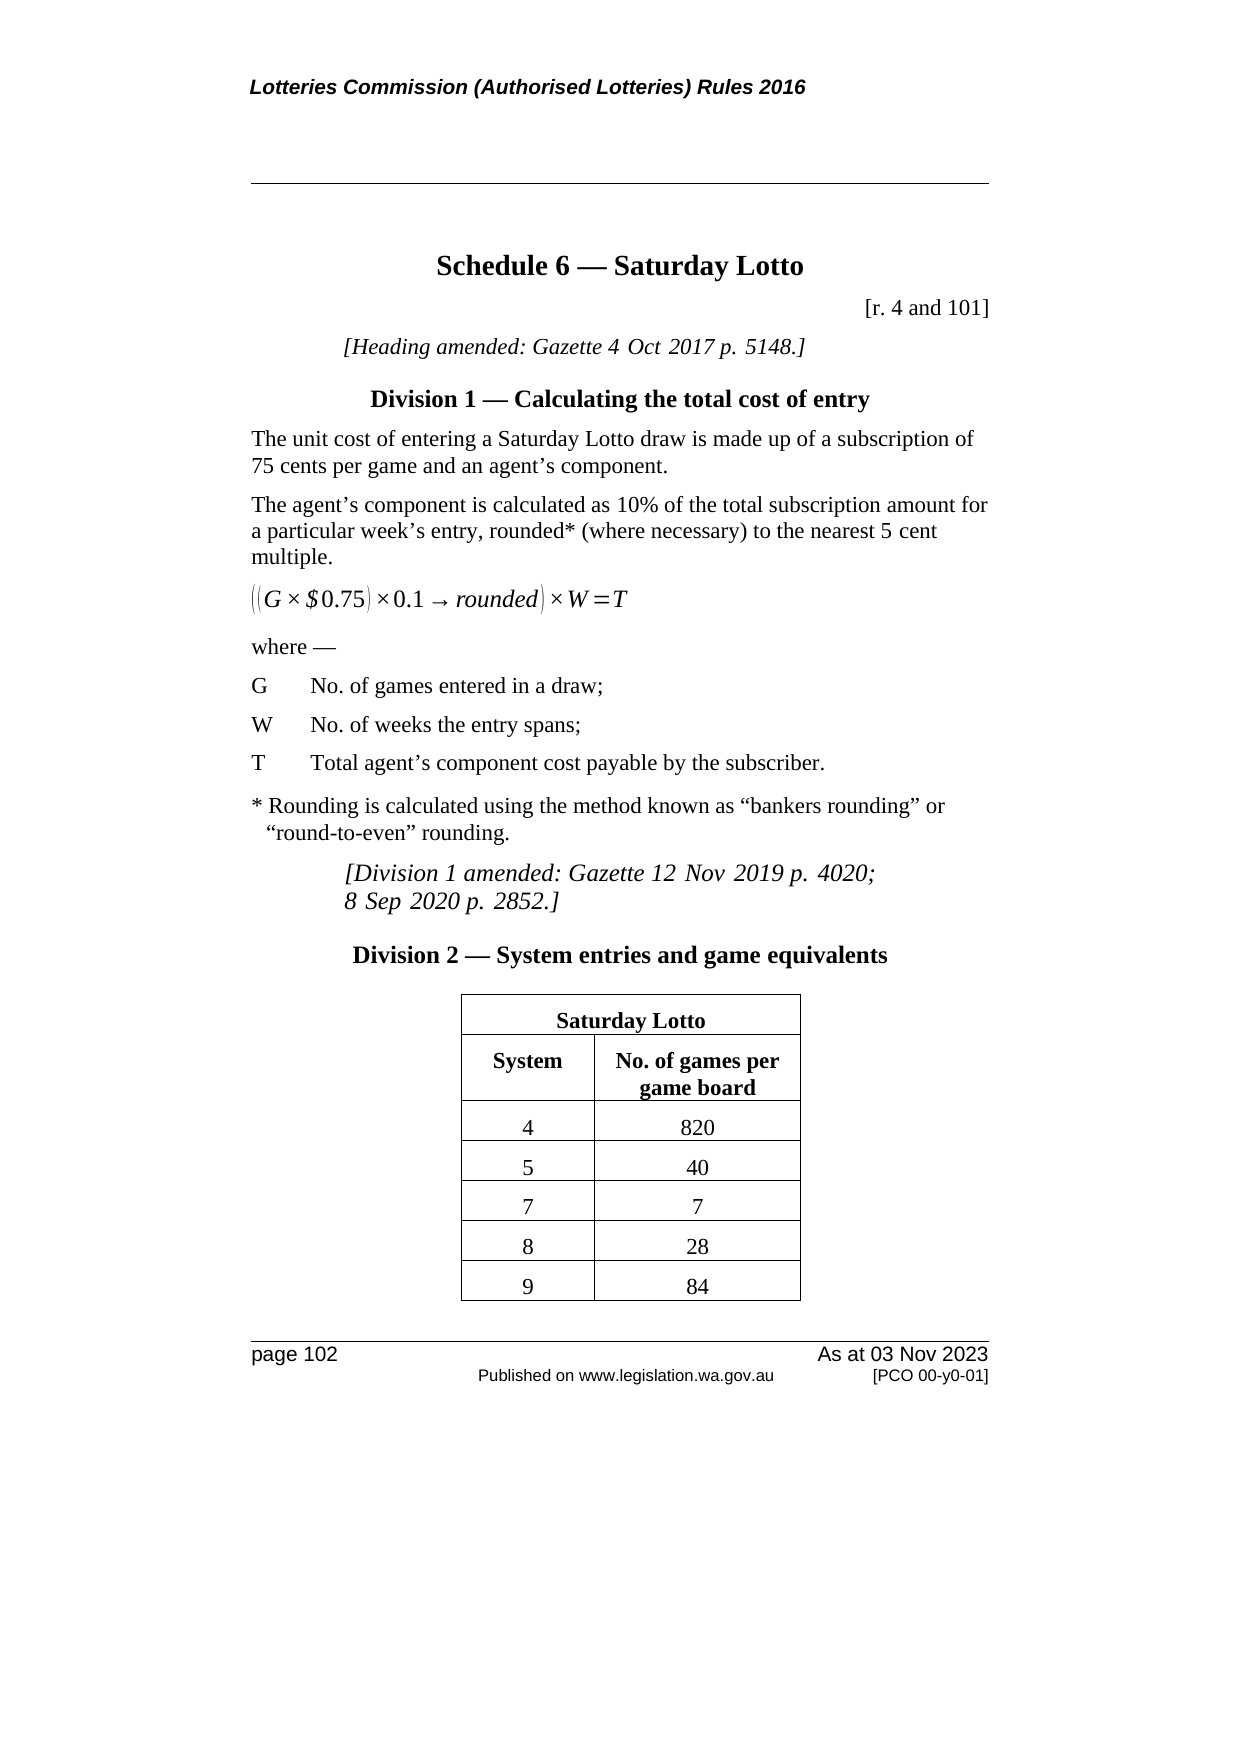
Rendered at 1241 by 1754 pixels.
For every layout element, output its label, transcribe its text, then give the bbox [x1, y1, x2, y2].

table_cell 820 [595, 1101, 800, 1140]
table_cell 9 [462, 1261, 594, 1299]
text * Rounding is calculated using the method known as “bankers rounding” or “round-to-even” rounding. [251, 792, 989, 845]
table_cell 4 [462, 1101, 594, 1140]
text W No. of weeks the entry spans; [251, 711, 989, 737]
table_cell 8 [462, 1221, 594, 1260]
text where — [251, 633, 989, 659]
table_cell System [462, 1035, 594, 1100]
table_cell 84 [595, 1261, 800, 1299]
text G No. of games entered in a draw; [251, 672, 989, 698]
table_cell 5 [462, 1141, 594, 1180]
table_cell 40 [595, 1141, 800, 1180]
table_cell 7 [462, 1181, 594, 1220]
subtitle Division 1 — Calculating the total cost of entry [251, 384, 989, 413]
text T Total agent’s component cost payable by the subscriber. [251, 749, 989, 776]
subtitle Schedule 6 — Saturday Lotto [251, 248, 989, 282]
subtitle Division 2 — System entries and game equivalents [251, 940, 989, 969]
table_header Saturday Lotto [462, 995, 800, 1034]
text [Division 1 amended: Gazette 12 Nov 2019 p. 4020; 8 Sep 2020 p. 2852.] [251, 858, 989, 915]
table_cell No. of games per game board [595, 1035, 800, 1100]
text The agent’s component is calculated as 10% of the total subscription amount for a particular week’s entry, rounded* (where necessary) to the nearest 5 cent multiple. [251, 491, 989, 570]
table_cell 7 [595, 1181, 800, 1220]
table_cell 28 [595, 1221, 800, 1260]
subtitle [Heading amended: Gazette 4 Oct 2017 p. 5148.] [251, 333, 989, 359]
text [r. 4 and 101] [251, 294, 989, 320]
text The unit cost of entering a Saturday Lotto draw is made up of a subscription of 75 cents per game and an agent’s component. [251, 426, 989, 478]
